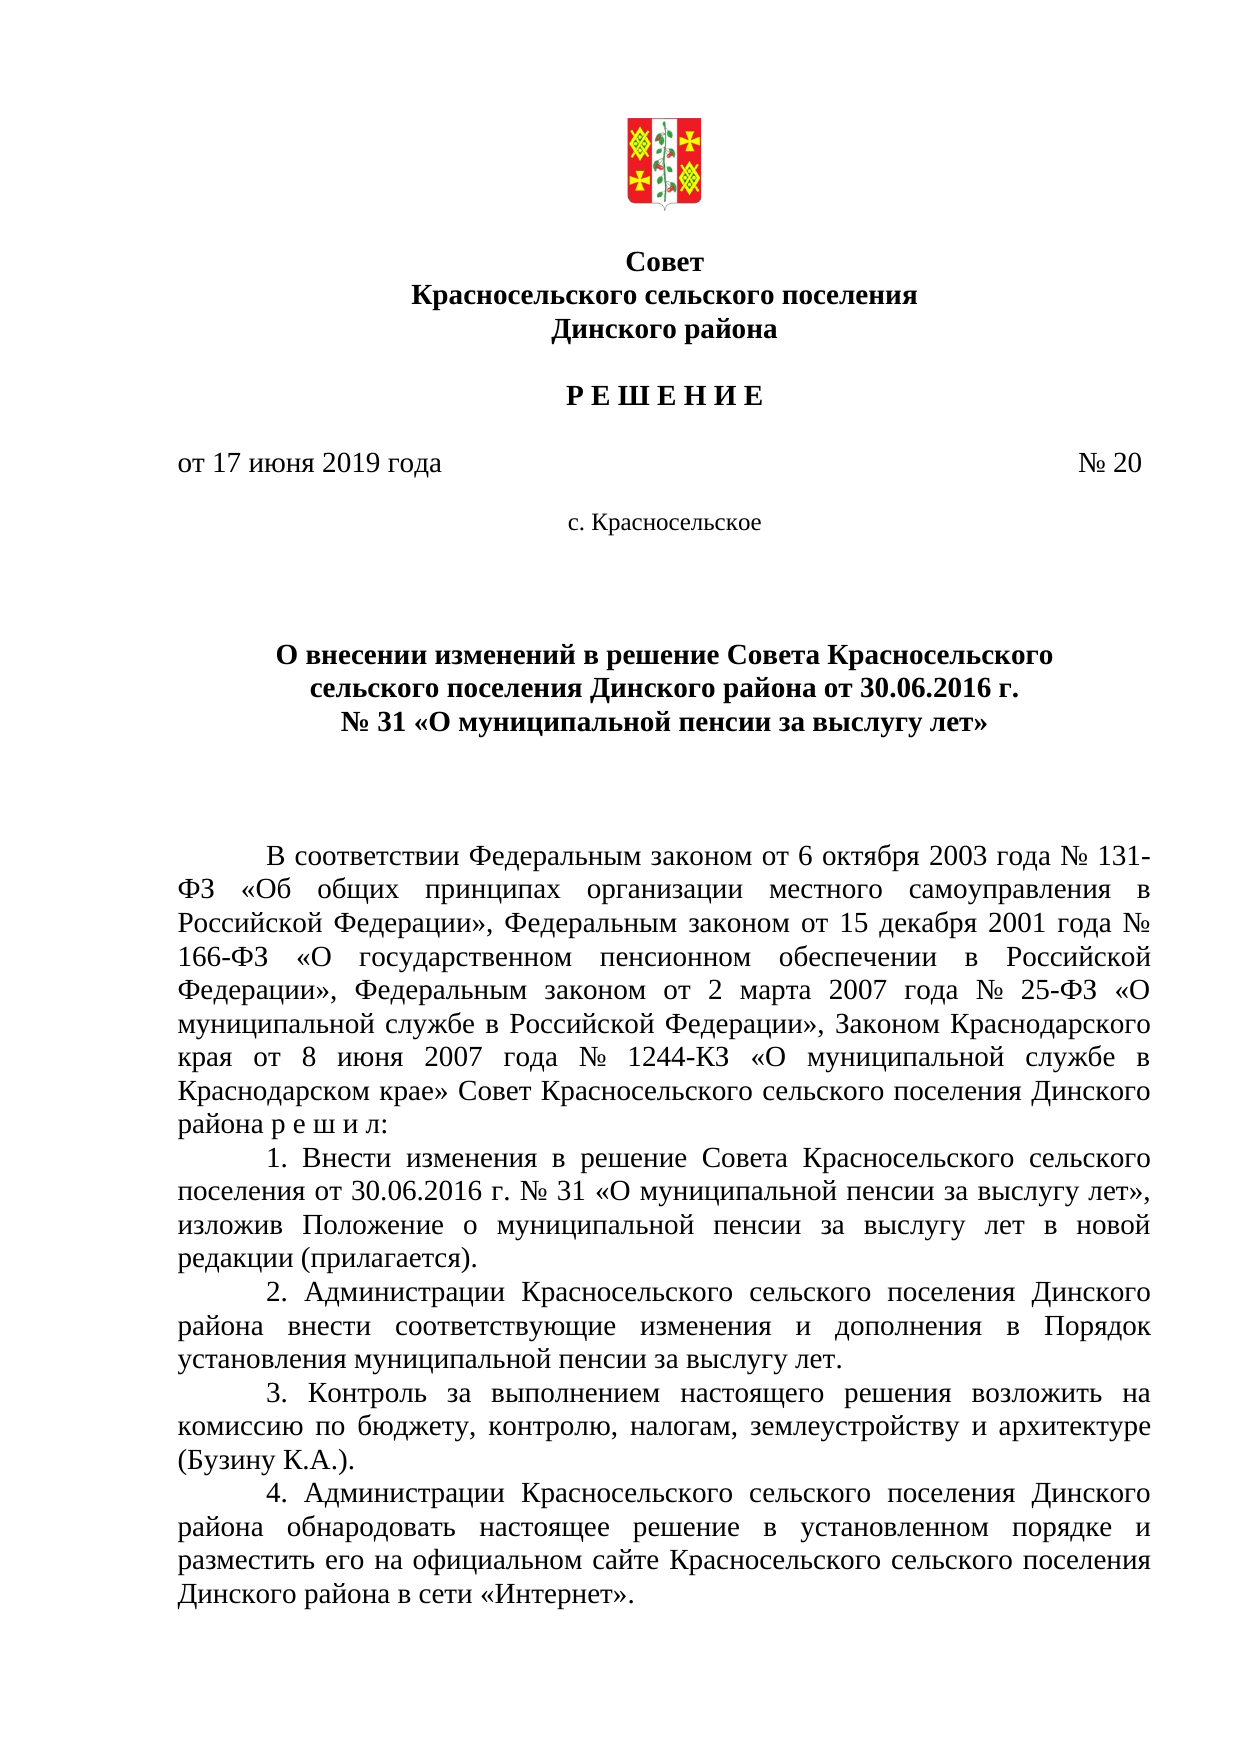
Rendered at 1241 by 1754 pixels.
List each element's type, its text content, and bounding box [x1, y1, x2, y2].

text 3. Контроль за выполнением настоящего решения возложить на комиссию по бюджету, контролю, налогам, землеустройству и архитектуре (Бузину К.А.). [177, 1375, 1152, 1475]
text Совет [177, 244, 1152, 277]
text О внесении изменений в решение Совета Красносельского [177, 637, 1152, 670]
text от 17 июня 2019 года № 20 [177, 445, 1152, 479]
text 2. Администрации Красносельского сельского поселения Динского района внести соответствующие изменения и дополнения в Порядок установления муниципальной пенсии за выслугу лет. [177, 1274, 1152, 1375]
text с. Красносельское [177, 507, 1152, 536]
text Красносельского сельского поселения [177, 277, 1152, 311]
text 1. Внести изменения в решение Совета Красносельского сельского поселения от 30.06.2016 г. № 31 «О муниципальной пенсии за выслугу лет», изложив Положение о муниципальной пенсии за выслугу лет в новой редакции (прилагается). [177, 1140, 1152, 1274]
text сельского поселения Динского района от 30.06.2016 г. [177, 670, 1152, 704]
text 4. Администрации Красносельского сельского поселения Динского района обнародовать настоящее решение в установленном порядке и разместить его на официальном сайте Красносельского сельского поселения Динского района в сети «Интернет». [177, 1475, 1152, 1609]
text Р Е Ш Е Н И Е [177, 378, 1152, 412]
text В соответствии Федеральным законом от 6 октября 2003 года № 131-ФЗ «Об общих принципах организации местного самоуправления в Российской Федерации», Федеральным законом от 15 декабря 2001 года № 166-ФЗ «О государственном пенсионном обеспечении в Российской Федерации», Федеральным законом от 2 марта 2007 года № 25-ФЗ «О муниципальной службе в Российской Федерации», Законом Краснодарского края от 8 июня 2007 года № 1244-КЗ «О муниципальной службе в Краснодарском крае» Совет Красносельского сельского поселения Динского района р е ш и л: [177, 838, 1152, 1140]
text № 31 «О муниципальной пенсии за выслугу лет» [177, 704, 1152, 737]
picture [627, 118, 702, 211]
text Динского района [177, 311, 1152, 344]
